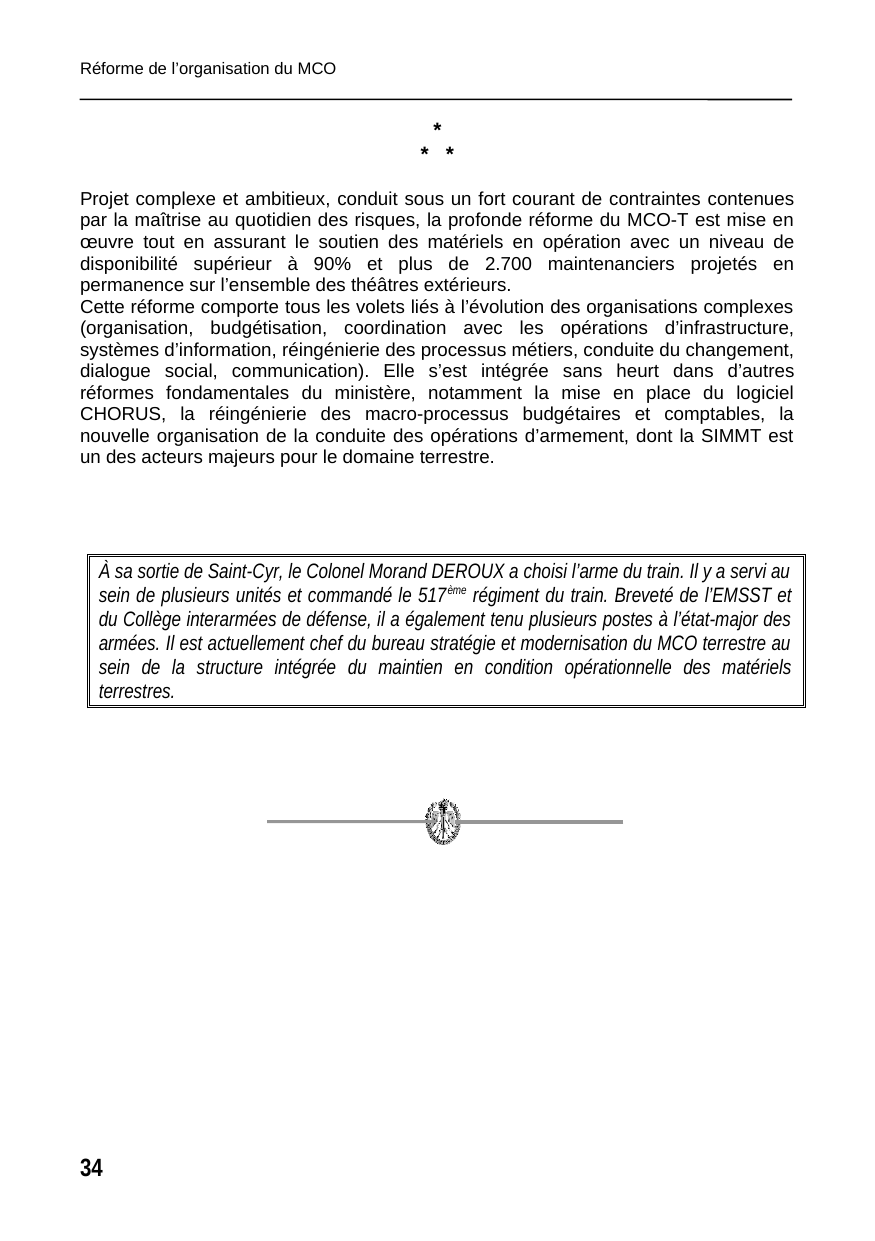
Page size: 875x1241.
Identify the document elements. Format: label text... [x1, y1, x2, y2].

text À sa sortie de Saint-Cyr, le Colonel Morand DEROUX a choisi l’arme du train. Il y a servi au sein de plusieurs unités et commandé le 517ème régiment du train. Breveté de l’EMSST et du Collège interarmées de défense, il a également tenu plusieurs postes à l’état-major des armées. Il est actuellement chef du bureau stratégie et modernisation du MCO terrestre au sein de la structure intégrée du maintien en condition opérationnelle des matériels terrestres. [90, 557, 803, 705]
text * * [80, 142, 794, 166]
text * [80, 118, 794, 142]
text Cette réforme comporte tous les volets liés à l’évolution des organisations complexes (organisation, budgétisation, coordination avec les opérations d’infrastructure, systèmes d’information, réingénierie des processus métiers, conduite du changement, dialogue social, communication). Elle s’est intégrée sans heurt dans d’autres réformes fondamentales du ministère, notamment la mise en place du logiciel CHORUS, la réingénierie des macro-processus budgétaires et comptables, la nouvelle organisation de la conduite des opérations d’armement, dont la SIMMT est un des acteurs majeurs pour le domaine terrestre. [80, 295, 794, 468]
text Projet complexe et ambitieux, conduit sous un fort courant de contraintes contenues par la maîtrise au quotidien des risques, la profonde réforme du MCO-T est mise en œuvre tout en assurant le soutien des matériels en opération avec un niveau de disponibilité supérieur à 90% et plus de 2.700 maintenanciers projetés en permanence sur l’ensemble des théâtres extérieurs. [80, 188, 794, 295]
